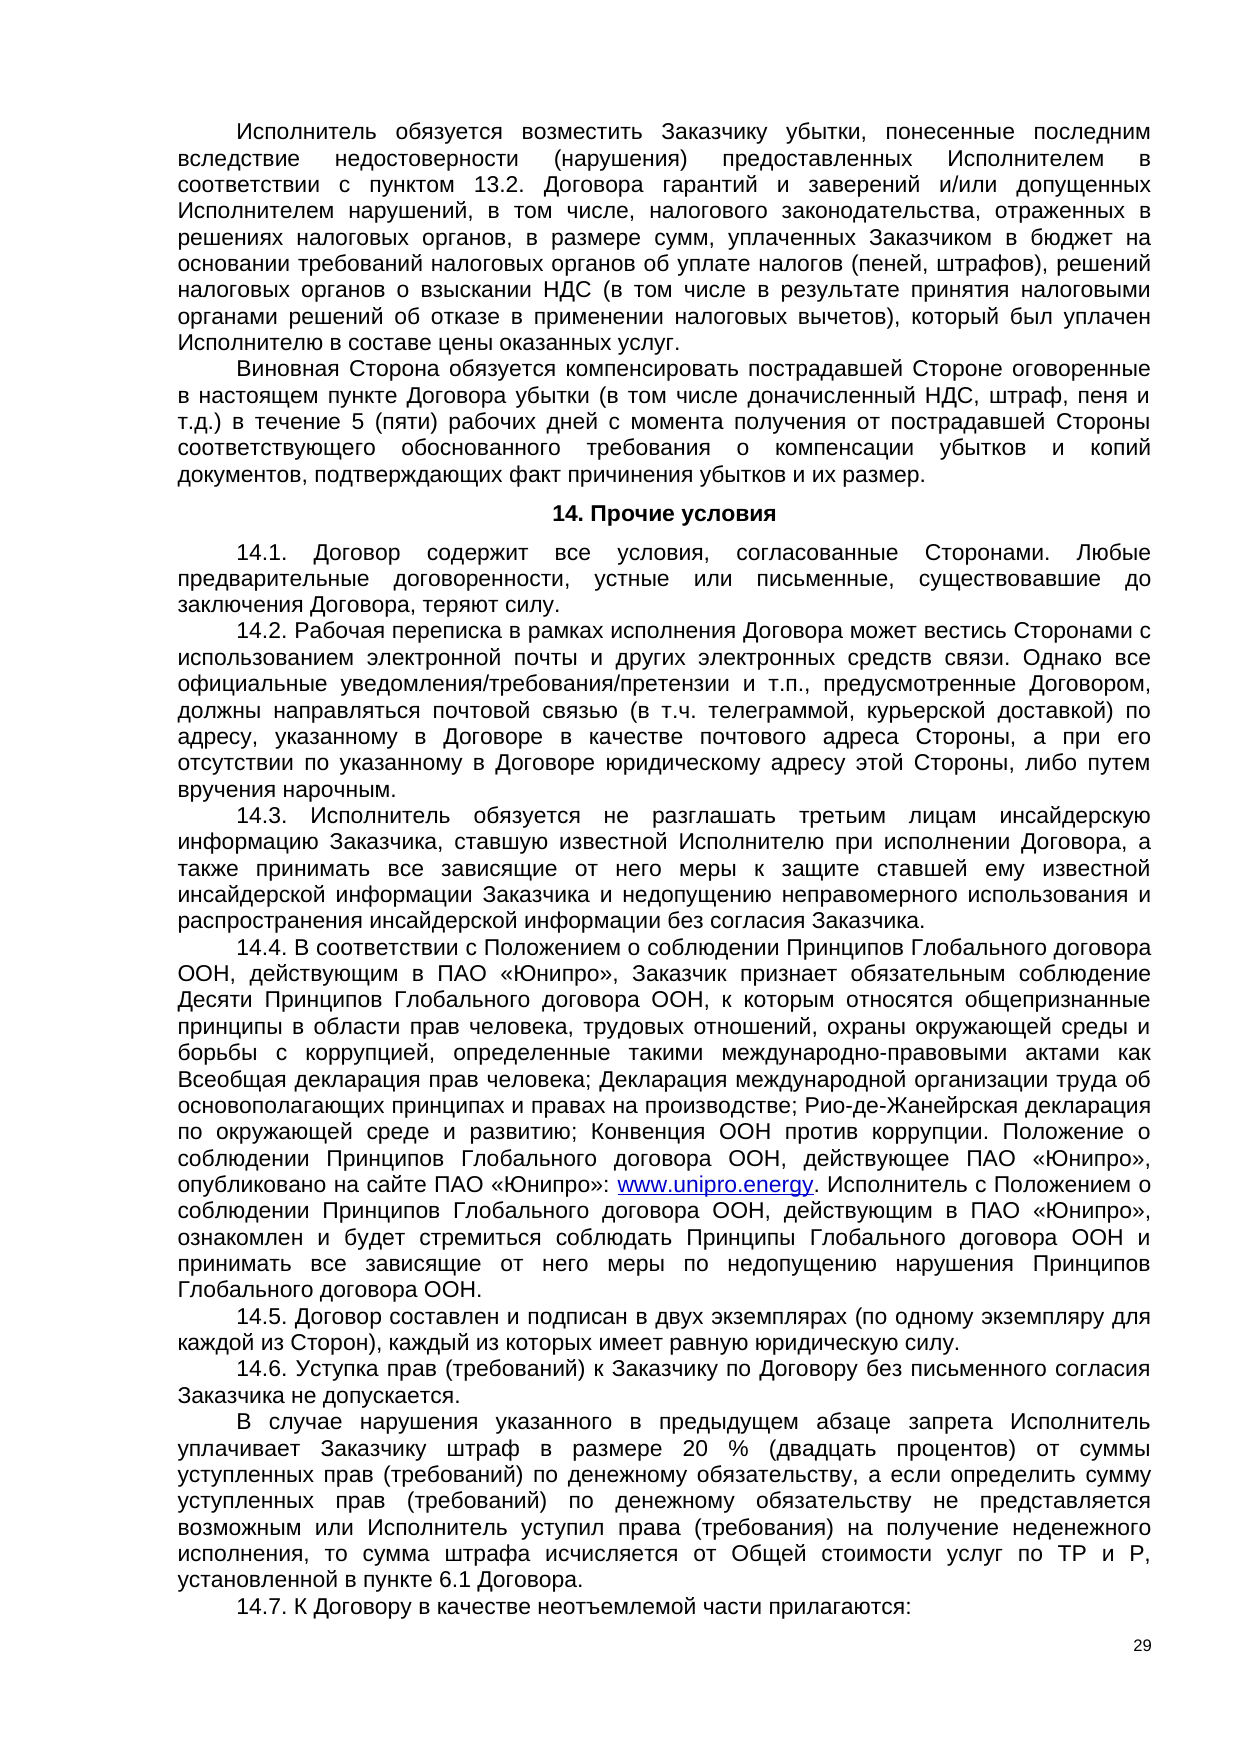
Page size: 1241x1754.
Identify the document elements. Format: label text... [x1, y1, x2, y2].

text 14. Прочие условия [177, 499, 1152, 526]
text 14.1. Договор содержит все условия, согласованные Сторонами. Любые предварительные договоренности, устные или письменные, существовавшие до заключения Договора, теряют силу. [177, 538, 1152, 617]
text 14.5. Договор составлен и подписан в двух экземплярах (по одному экземпляру для каждой из Сторон), каждый из которых имеет равную юридическую силу. [177, 1303, 1152, 1355]
text Исполнитель обязуется возместить Заказчику убытки, понесенные последним вследствие недостоверности (нарушения) предоставленных Исполнителем в соответствии с пунктом 13.2. Договора гарантий и заверений и/или допущенных Исполнителем нарушений, в том числе, налогового законодательства, отраженных в решениях налоговых органов, в размере сумм, уплаченных Заказчиком в бюджет на основании требований налоговых органов об уплате налогов (пеней, штрафов), решений налоговых органов о взыскании НДС (в том числе в результате принятия налоговыми органами решений об отказе в применении налоговых вычетов), который был уплачен Исполнителю в составе цены оказанных услуг. [177, 118, 1152, 355]
text 14.7. К Договору в качестве неотъемлемой части прилагаются: [177, 1593, 1152, 1619]
text В случае нарушения указанного в предыдущем абзаце запрета Исполнитель уплачивает Заказчику штраф в размере 20 % (двадцать процентов) от суммы уступленных прав (требований) по денежному обязательству, а если определить сумму уступленных прав (требований) по денежному обязательству не представляется возможным или Исполнитель уступил права (требования) на получение неденежного исполнения, то сумма штрафа исчисляется от Общей стоимости услуг по ТР и Р, установленной в пункте 6.1 Договора. [177, 1408, 1152, 1593]
text 14.4. В соответствии с Положением о соблюдении Принципов Глобального договора ООН, действующим в ПАО «Юнипро», Заказчик признает обязательным соблюдение Десяти Принципов Глобального договора ООН, к которым относятся общепризнанные принципы в области прав человека, трудовых отношений, охраны окружающей среды и борьбы с коррупцией, определенные такими международно-правовыми актами как Всеобщая декларация прав человека; Декларация международной организации труда об основополагающих принципах и правах на производстве; Рио-де-Жанейрская декларация по окружающей среде и развитию; Конвенция ООН против коррупции. Положение о соблюдении Принципов Глобального договора ООН, действующее ПАО «Юнипро», опубликовано на сайте ПАО «Юнипро»: www.unipro.energy. Исполнитель с Положением о соблюдении Принципов Глобального договора ООН, действующим в ПАО «Юнипро», ознакомлен и будет стремиться соблюдать Принципы Глобального договора ООН и принимать все зависящие от него меры по недопущению нарушения Принципов Глобального договора ООН. [177, 934, 1152, 1303]
text 14.6. Уступка прав (требований) к Заказчику по Договору без письменного согласия Заказчика не допускается. [177, 1355, 1152, 1408]
text Виновная Сторона обязуется компенсировать пострадавшей Стороне оговоренные в настоящем пункте Договора убытки (в том числе доначисленный НДС, штраф, пеня и т.д.) в течение 5 (пяти) рабочих дней с момента получения от пострадавшей Стороны соответствующего обоснованного требования о компенсации убытков и копий документов, подтверждающих факт причинения убытков и их размер. [177, 355, 1152, 487]
text 14.3. Исполнитель обязуется не разглашать третьим лицам инсайдерскую информацию Заказчика, ставшую известной Исполнителю при исполнении Договора, а также принимать все зависящие от него меры к защите ставшей ему известной инсайдерской информации Заказчика и недопущению неправомерного использования и распространения инсайдерской информации без согласия Заказчика. [177, 802, 1152, 934]
text 14.2. Рабочая переписка в рамках исполнения Договора может вестись Сторонами с использованием электронной почты и других электронных средств связи. Однако все официальные уведомления/требования/претензии и т.п., предусмотренные Договором, должны направляться почтовой связью (в т.ч. телеграммой, курьерской доставкой) по адресу, указанному в Договоре в качестве почтового адреса Стороны, а при его отсутствии по указанному в Договоре юридическому адресу этой Стороны, либо путем вручения нарочным. [177, 617, 1152, 802]
